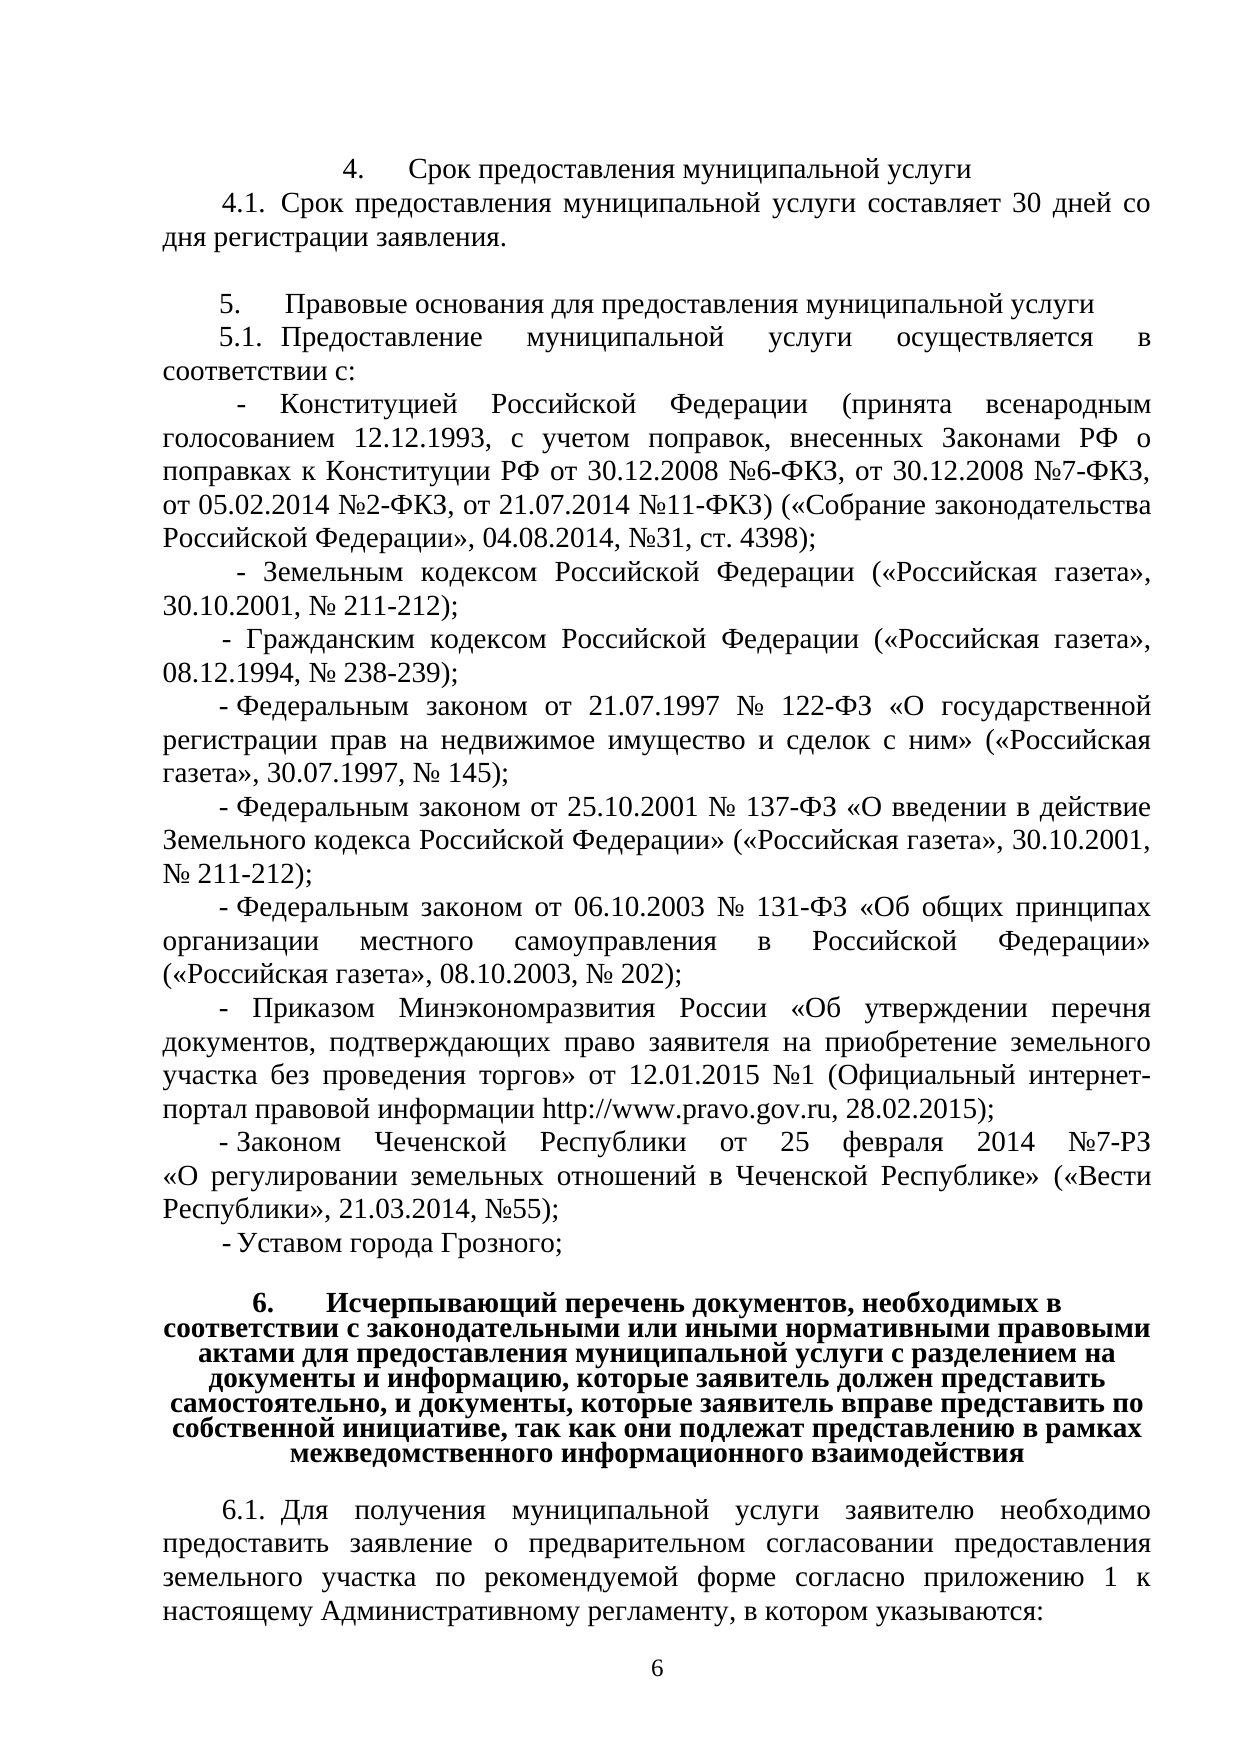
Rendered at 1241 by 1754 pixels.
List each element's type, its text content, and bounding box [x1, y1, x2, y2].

text - Федеральным законом от 25.10.2001 № 137-ФЗ «О введении в действие Земельного кодекса Российской Федерации» («Российская газета», 30.10.2001, № 211-212); [162, 789, 1152, 889]
text - Уставом города Грозного; [162, 1225, 1152, 1258]
text 6.1. Для получения муниципальной услуги заявителю необходимо предоставить заявление о предварительном согласовании предоставления земельного участка по рекомендуемой форме согласно приложению 1 к настоящему Административному регламенту, в котором указываются: [162, 1492, 1152, 1626]
text 5.1. Предоставление муниципальной услуги осуществляется в соответствии с: [162, 319, 1152, 386]
text - Конституцией Российской Федерации (принята всенародным голосованием 12.12.1993, с учетом поправок, внесенных Законами РФ о поправках к Конституции РФ от 30.12.2008 №6-ФКЗ, от 30.12.2008 №7-ФКЗ, от 05.02.2014 №2-ФКЗ, от 21.07.2014 №11-ФКЗ) («Собрание законодательства Российской Федерации», 04.08.2014, №31, ст. 4398); [162, 386, 1152, 554]
text - Федеральным законом от 06.10.2003 № 131-ФЗ «Об общих принципах организации местного самоуправления в Российской Федерации» («Российская газета», 08.10.2003, № 202); [162, 889, 1152, 990]
text - Приказом Минэкономразвития России «Об утверждении перечня документов, подтверждающих право заявителя на приобретение земельного участка без проведения торгов» от 12.01.2015 №1 (Официальный интернет-портал правовой информации http://www.pravo.gov.ru, 28.02.2015); [162, 990, 1152, 1124]
text - Федеральным законом от 21.07.1997 № 122-ФЗ «О государственной регистрации прав на недвижимое имущество и сделок с ним» («Российская газета», 30.07.1997, № 145); [162, 688, 1152, 789]
list Исчерпывающий перечень документов, необходимых в соответствии с законодательными или иными нормативными правовыми актами для предоставления муниципальной услуги с разделением на документы и информацию, которые заявитель должен представить самостоятельно, и документы, которые заявитель вправе представить по собственной инициативе, так как они подлежат представлению в рамках межведомственного информационного взаимодействия [162, 1292, 1152, 1467]
text - Гражданским кодексом Российской Федерации («Российская газета», 08.12.1994, № 238-239); [162, 621, 1152, 688]
text - Законом Чеченской Республики от 25 февраля 2014 №7-РЗ «О регулировании земельных отношений в Чеченской Республике» («Вести Республики», 21.03.2014, №55); [162, 1124, 1152, 1225]
list Правовые основания для предоставления муниципальной услуги [162, 286, 1152, 319]
list Срок предоставления муниципальной услуги [162, 152, 1152, 185]
list Срок предоставления муниципальной услуги составляет 30 дней со дня регистрации заявления. [162, 185, 1152, 252]
text - Земельным кодексом Российской Федерации («Российская газета», 30.10.2001, № 211-212); [162, 554, 1152, 621]
